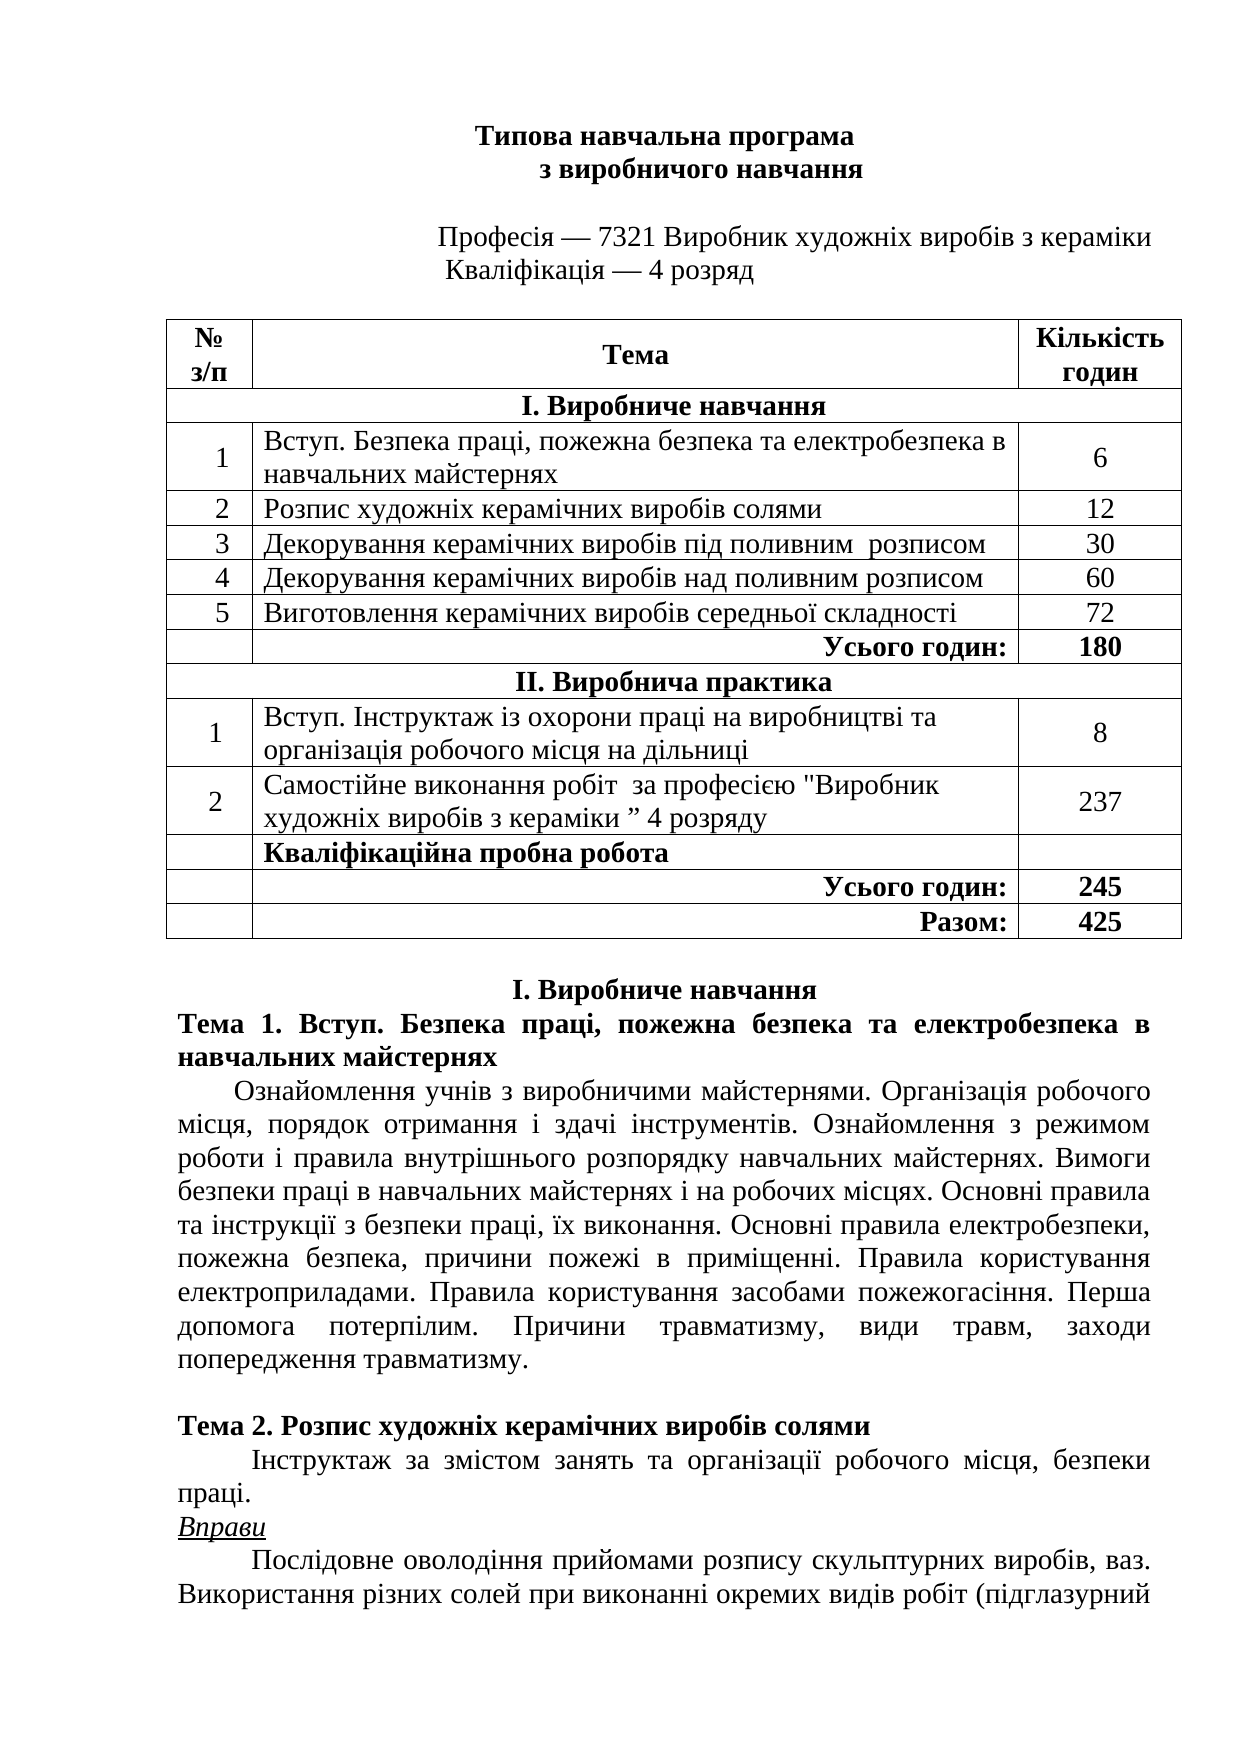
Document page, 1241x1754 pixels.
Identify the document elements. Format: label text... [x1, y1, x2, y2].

title Кваліфікація — 4 розряд [365, 252, 1152, 286]
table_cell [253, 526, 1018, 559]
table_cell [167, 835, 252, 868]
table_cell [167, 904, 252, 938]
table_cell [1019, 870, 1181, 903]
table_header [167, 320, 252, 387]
text Ознайомлення учнів з виробничими майстернями. Організація робочого місця, порядок отримання і здачі інструментів. Ознайомлення з режимом роботи і правила внутрішнього розпорядку навчальних майстернях. Вимоги безпеки праці в навчальних майстернях і на робочих місцях. Основні правила та інструкції з безпеки праці, їх виконання. Основні правила електробезпеки, пожежна безпека, причини пожежі в приміщенні. Правила користування електроприладами. Правила користування засобами пожежогасіння. Перша допомога потерпілим. Причини травматизму, види травм, заходи попередження травматизму. [177, 1073, 1152, 1375]
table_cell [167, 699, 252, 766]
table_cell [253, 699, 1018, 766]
text Типова навчальна програма [177, 118, 1152, 152]
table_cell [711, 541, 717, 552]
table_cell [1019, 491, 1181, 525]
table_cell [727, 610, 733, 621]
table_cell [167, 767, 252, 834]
title Професія — 7321 Виробник художніх виробів з кераміки [177, 219, 1152, 252]
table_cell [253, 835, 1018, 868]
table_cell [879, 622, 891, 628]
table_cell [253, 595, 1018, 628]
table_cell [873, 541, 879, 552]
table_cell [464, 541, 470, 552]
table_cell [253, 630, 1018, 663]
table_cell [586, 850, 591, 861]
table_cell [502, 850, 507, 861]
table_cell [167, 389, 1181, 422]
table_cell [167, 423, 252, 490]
text Інструктаж за змістом занять та організації робочого місця, безпеки праці. [177, 1442, 1152, 1509]
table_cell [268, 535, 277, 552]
text Тема 2. Розпис художніх керамічних виробів солями [177, 1408, 1152, 1442]
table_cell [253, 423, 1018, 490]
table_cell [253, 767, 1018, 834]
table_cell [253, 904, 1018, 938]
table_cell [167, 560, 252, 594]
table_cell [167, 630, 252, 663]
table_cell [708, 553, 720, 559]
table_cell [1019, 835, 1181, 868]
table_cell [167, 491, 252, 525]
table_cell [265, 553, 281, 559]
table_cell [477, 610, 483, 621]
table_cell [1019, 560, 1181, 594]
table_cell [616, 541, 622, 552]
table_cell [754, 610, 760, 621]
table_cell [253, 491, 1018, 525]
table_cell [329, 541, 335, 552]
text І. Виробниче навчання [177, 972, 1152, 1006]
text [177, 1542, 1152, 1609]
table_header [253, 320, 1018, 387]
text з виробничого навчання [177, 152, 1152, 185]
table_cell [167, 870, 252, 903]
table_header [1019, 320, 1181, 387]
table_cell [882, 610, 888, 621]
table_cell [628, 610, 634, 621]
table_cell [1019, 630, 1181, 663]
text Вправи [177, 1509, 1152, 1542]
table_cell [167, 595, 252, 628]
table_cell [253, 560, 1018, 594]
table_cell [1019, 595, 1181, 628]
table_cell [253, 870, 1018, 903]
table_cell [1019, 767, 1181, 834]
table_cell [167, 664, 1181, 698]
text Тема 1. Вступ. Безпека праці, пожежна безпека та електробезпека в навчальних майстернях [177, 1006, 1152, 1073]
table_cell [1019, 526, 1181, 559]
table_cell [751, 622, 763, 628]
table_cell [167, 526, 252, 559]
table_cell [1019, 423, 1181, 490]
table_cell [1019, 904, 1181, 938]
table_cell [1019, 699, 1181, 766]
